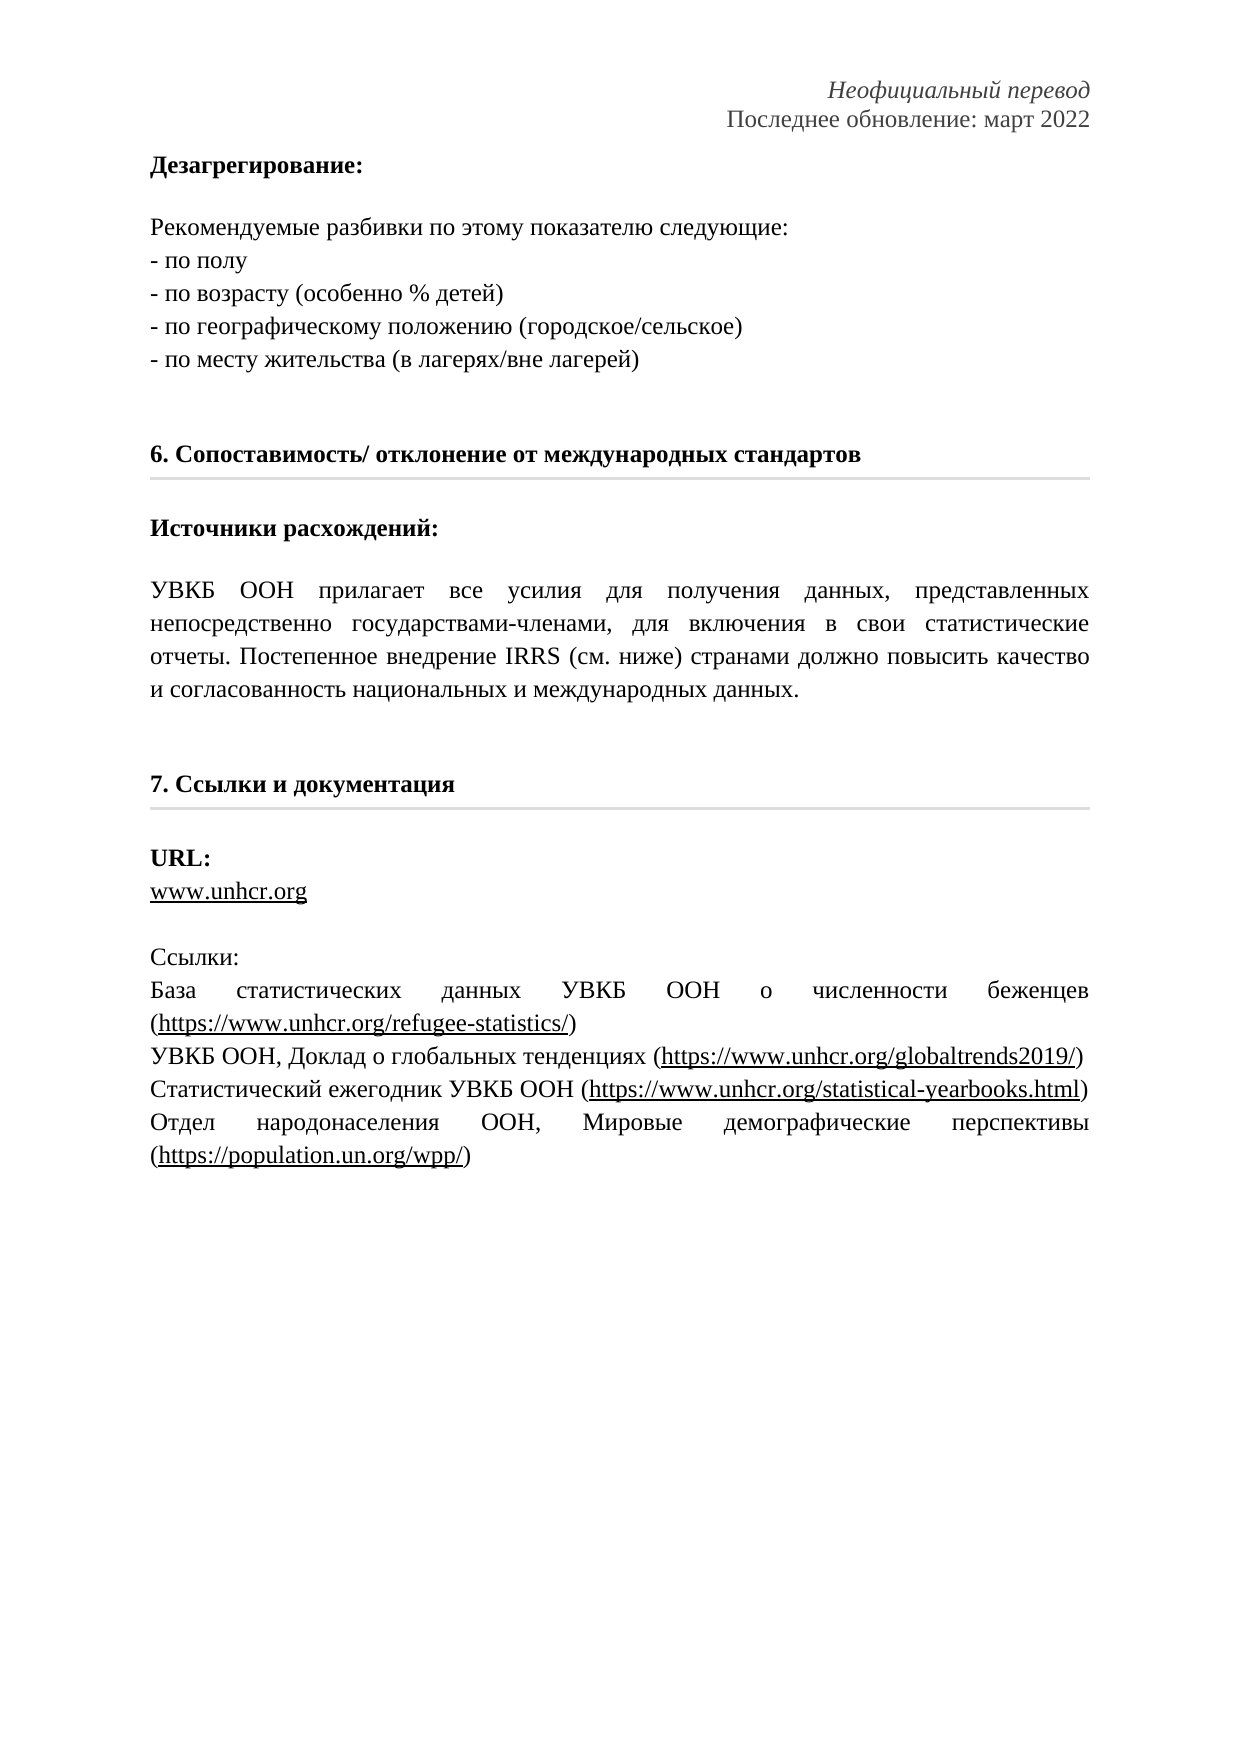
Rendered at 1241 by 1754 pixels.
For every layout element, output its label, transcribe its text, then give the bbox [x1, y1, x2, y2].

text Источники расхождений: [150, 513, 1090, 542]
text www.unhcr.org [150, 876, 1090, 905]
text - по географическому положению (городское/сельское) [150, 311, 1090, 340]
text - по полу [150, 245, 1090, 274]
text 7. Ссылки и документация [150, 769, 1090, 807]
text УВКБ ООН прилагает все усилия для получения данных, представленных непосредственно государствами-членами, для включения в свои статистические отчеты. Постепенное внедрение IRRS (см. ниже) странами должно повысить качество и согласованность национальных и международных данных. [150, 575, 1090, 703]
text URL: [150, 843, 1090, 872]
text Рекомендуемые разбивки по этому показателю следующие: [150, 212, 1090, 241]
text База статистических данных УВКБ ООН о численности беженцев (https://www.unhcr.org/refugee-statistics/) [150, 975, 1090, 1037]
text - по возрасту (особенно % детей) [150, 278, 1090, 307]
text Ссылки: [150, 942, 1090, 971]
text Отдел народонаселения ООН, Мировые демографические перспективы (https://population.un.org/wpp/) [150, 1107, 1090, 1169]
text - по месту жительства (в лагерях/вне лагерей) [150, 344, 1090, 373]
text УВКБ ООН, Доклад о глобальных тенденциях (https://www.unhcr.org/globaltrends2019/) [647, 1041, 1090, 1070]
text Дезагрегирование: [150, 150, 1090, 179]
text 6. Сопоставимость/ отклонение от международных стандартов [150, 439, 1090, 477]
text Статистический ежегодник УВКБ ООН (https://www.unhcr.org/statistical-yearbooks.html) [574, 1074, 1090, 1103]
